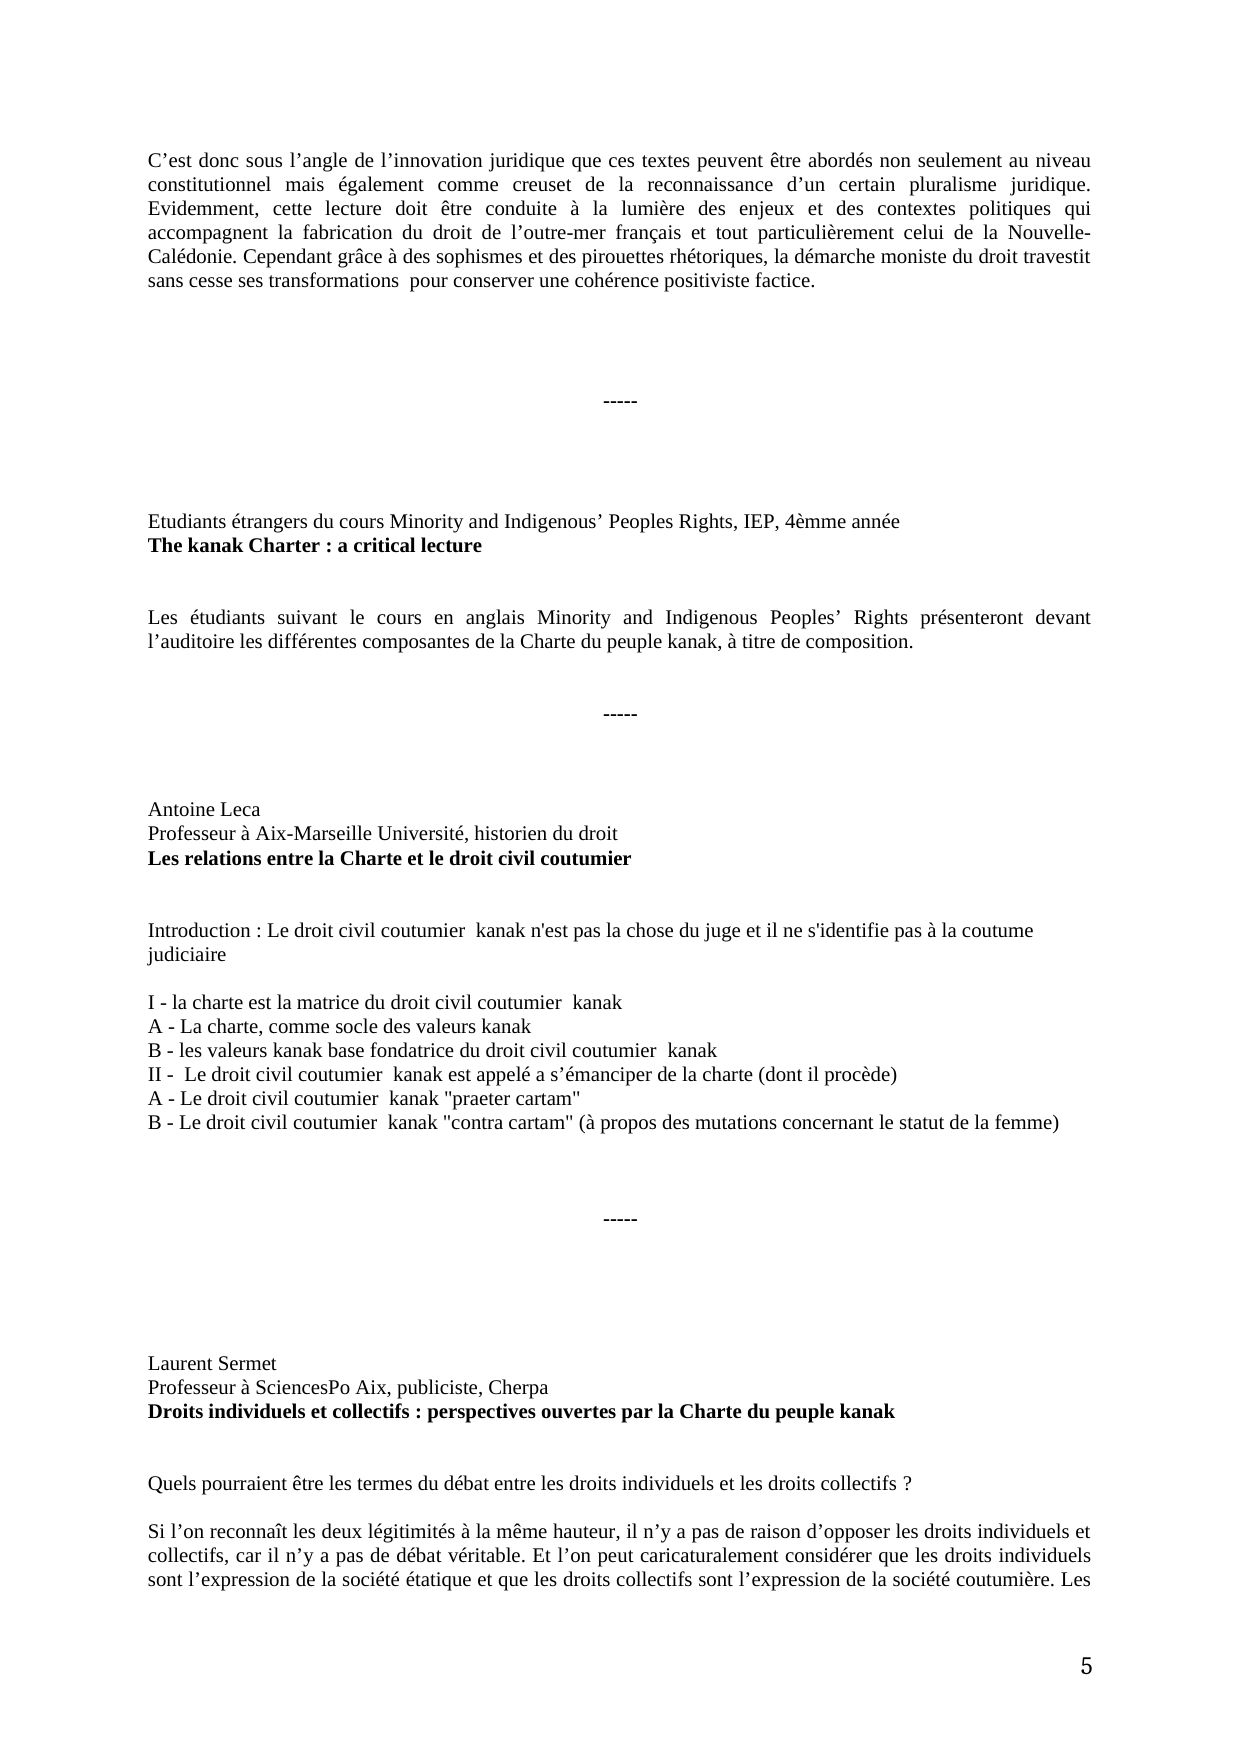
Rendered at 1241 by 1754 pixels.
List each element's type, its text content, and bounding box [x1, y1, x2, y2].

text Professeur à SciencesPo Aix, publiciste, Cherpa [148, 1375, 1093, 1399]
text Laurent Sermet [148, 1351, 1093, 1375]
text Droits individuels et collectifs : perspectives ouvertes par la Charte du peuple kanak [148, 1399, 1093, 1423]
text Etudiants étrangers du cours Minority and Indigenous’ Peoples Rights, IEP, 4èmme année [148, 508, 1093, 533]
text C’est donc sous l’angle de l’innovation juridique que ces textes peuvent être abordés non seulement au niveau constitutionnel mais également comme creuset de la reconnaissance d’un certain pluralisme juridique. Evidemment, cette lecture doit être conduite à la lumière des enjeux et des contextes politiques qui accompagnent la fabrication du droit de l’outre-mer français et tout particulièrement celui de la Nouvelle-Calédonie. Cependant grâce à des sophismes et des pirouettes rhétoriques, la démarche moniste du droit travestit sans cesse ses transformations pour conserver une cohérence positiviste factice. [148, 148, 1093, 292]
text Les étudiants suivant le cours en anglais Minority and Indigenous Peoples’ Rights présenteront devant l’auditoire les différentes composantes de la Charte du peuple kanak, à titre de composition. [148, 605, 1093, 653]
text Professeur à Aix-Marseille Université, historien du droit [148, 821, 1093, 845]
text ----- [148, 701, 1093, 725]
text ----- [148, 1206, 1093, 1230]
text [148, 1519, 1093, 1591]
text ----- [148, 388, 1093, 412]
text Quels pourraient être les termes du débat entre les droits individuels et les droits collectifs ? [148, 1471, 1093, 1495]
text Antoine Leca [148, 797, 1093, 821]
text The kanak Charter : a critical lecture [148, 533, 1093, 557]
text Introduction : Le droit civil coutumier kanak n'est pas la chose du juge et il ne s'identifie pas à la coutume judiciaire [148, 918, 1093, 966]
text Les relations entre la Charte et le droit civil coutumier [148, 845, 1093, 869]
text I - la charte est la matrice du droit civil coutumier kanak A - La charte, comme socle des valeurs kanak B - les valeurs kanak base fondatrice du droit civil coutumier kanak II - Le droit civil coutumier kanak est appelé a s’émanciper de la charte (dont il procède) A - Le droit civil coutumier kanak "praeter cartam" B - Le droit civil coutumier kanak "contra cartam" (à propos des mutations concernant le statut de la femme) [148, 966, 1093, 1134]
